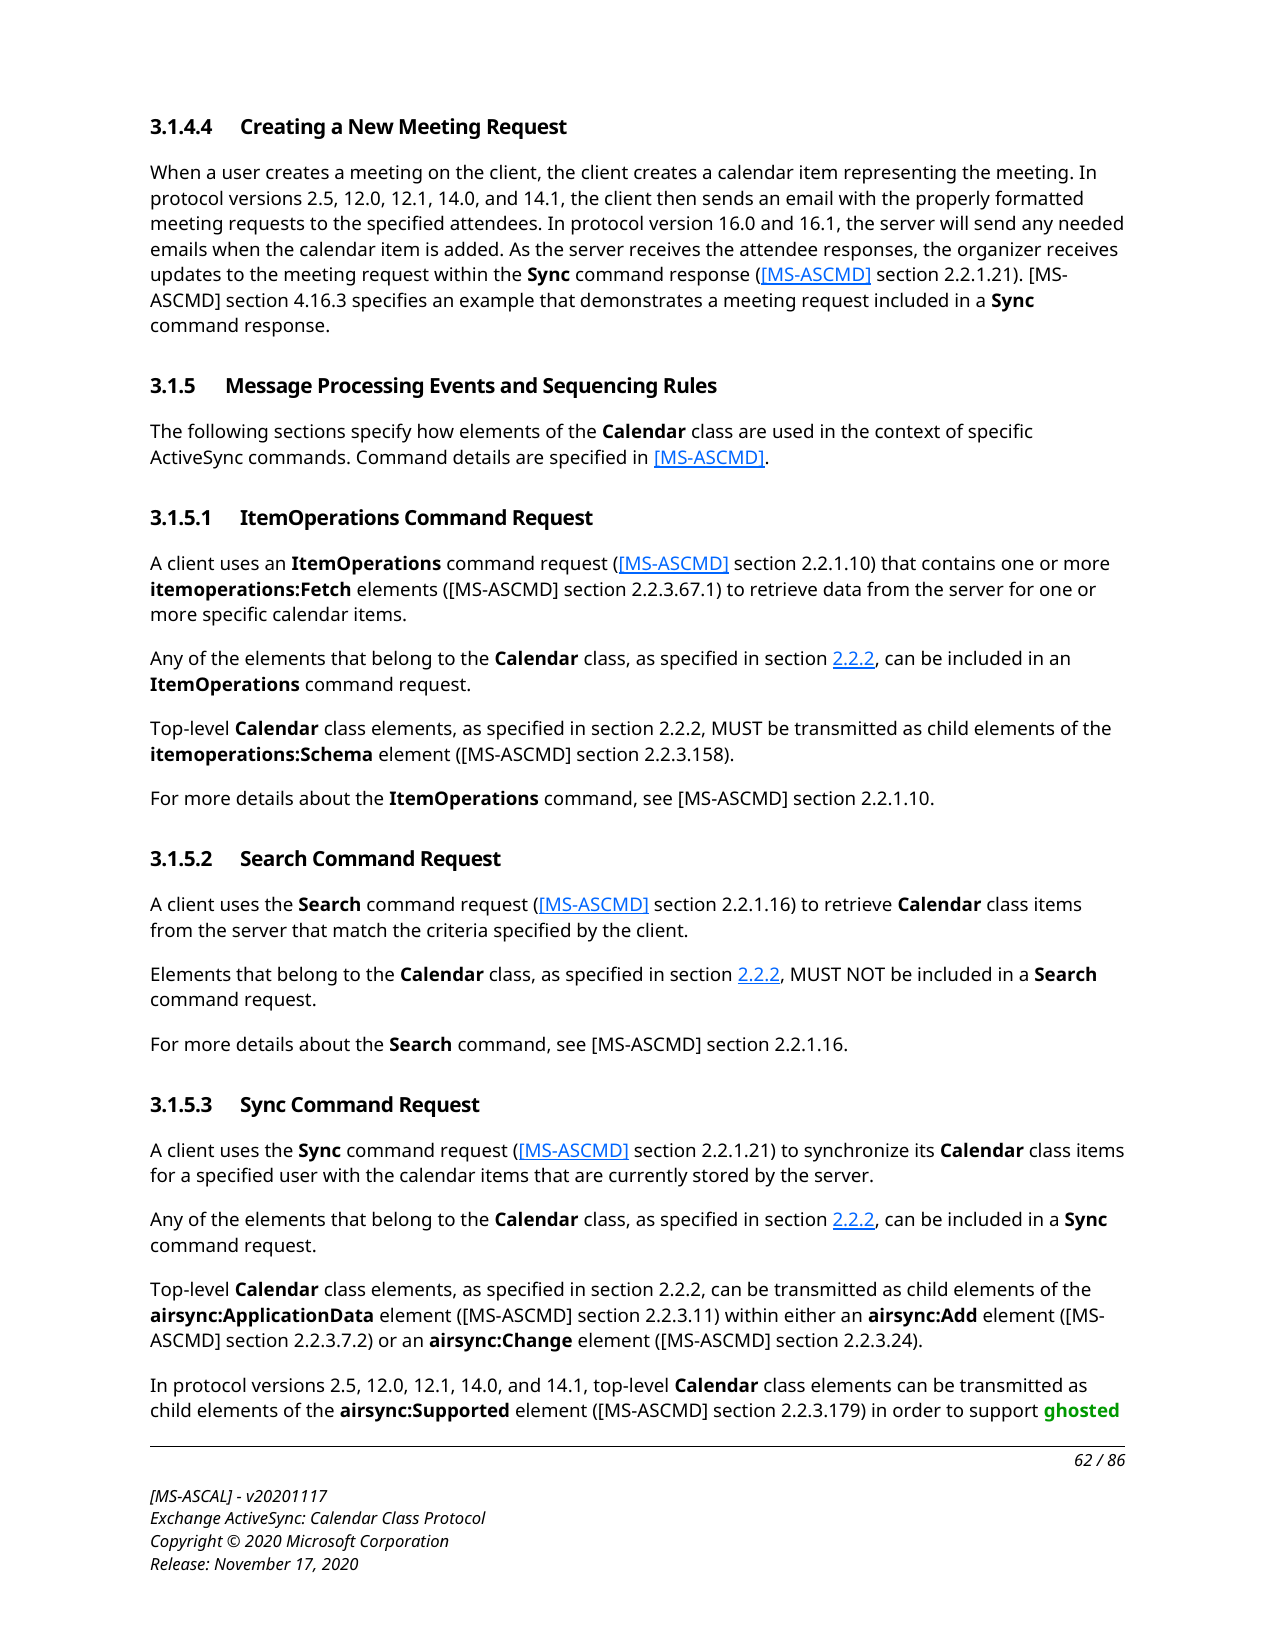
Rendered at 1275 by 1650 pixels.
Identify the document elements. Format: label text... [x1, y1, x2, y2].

text A client uses the Search command request ([MS-ASCMD] section 2.2.1.16) to retrieve Calendar class items from the server that match the criteria specified by the client. [150, 891, 1125, 942]
text When a user creates a meeting on the client, the client creates a calendar item representing the meeting. In protocol versions 2.5, 12.0, 12.1, 14.0, and 14.1, the client then sends an email with the properly formatted meeting requests to the specified attendees. In protocol version 16.0 and 16.1, the server will send any needed emails when the calendar item is added. As the server receives the attendee responses, the organizer receives updates to the meeting request within the Sync command response ([MS-ASCMD] section 2.2.1.21). [MS-ASCMD] section 4.16.3 specifies an example that demonstrates a meeting request included in a Sync command response. [150, 160, 1125, 338]
subtitle Search Command Request [150, 844, 1125, 873]
text Any of the elements that belong to the Calendar class, as specified in section 2.2.2, can be included in an ItemOperations command request. [150, 646, 1125, 697]
subtitle Creating a New Meeting Request [150, 112, 1125, 141]
text A client uses the Sync command request ([MS-ASCMD] section 2.2.1.21) to synchronize its Calendar class items for a specified user with the calendar items that are currently stored by the server. [150, 1137, 1125, 1188]
subtitle ItemOperations Command Request [150, 503, 1125, 532]
subtitle Message Processing Events and Sequencing Rules [150, 372, 1125, 400]
text The following sections specify how elements of the Calendar class are used in the context of specific ActiveSync commands. Command details are specified in [MS-ASCMD]. [150, 419, 1125, 470]
text Top-level Calendar class elements, as specified in section 2.2.2, MUST be transmitted as child elements of the itemoperations:Schema element ([MS-ASCMD] section 2.2.3.158). [150, 716, 1125, 767]
subtitle Sync Command Request [150, 1090, 1125, 1118]
text For more details about the ItemOperations command, see [MS-ASCMD] section 2.2.1.10. [150, 785, 1125, 811]
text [150, 1372, 1125, 1423]
text Any of the elements that belong to the Calendar class, as specified in section 2.2.2, can be included in a Sync command request. [150, 1207, 1125, 1258]
text A client uses an ItemOperations command request ([MS-ASCMD] section 2.2.1.10) that contains one or more itemoperations:Fetch elements ([MS-ASCMD] section 2.2.3.67.1) to retrieve data from the server for one or more specific calendar items. [150, 550, 1125, 627]
text Elements that belong to the Calendar class, as specified in section 2.2.2, MUST NOT be included in a Search command request. [150, 961, 1125, 1012]
text For more details about the Search command, see [MS-ASCMD] section 2.2.1.16. [150, 1031, 1125, 1056]
text Top-level Calendar class elements, as specified in section 2.2.2, can be transmitted as child elements of the airsync:ApplicationData element ([MS-ASCMD] section 2.2.3.11) within either an airsync:Add element ([MS-ASCMD] section 2.2.3.7.2) or an airsync:Change element ([MS-ASCMD] section 2.2.3.24). [150, 1277, 1125, 1353]
